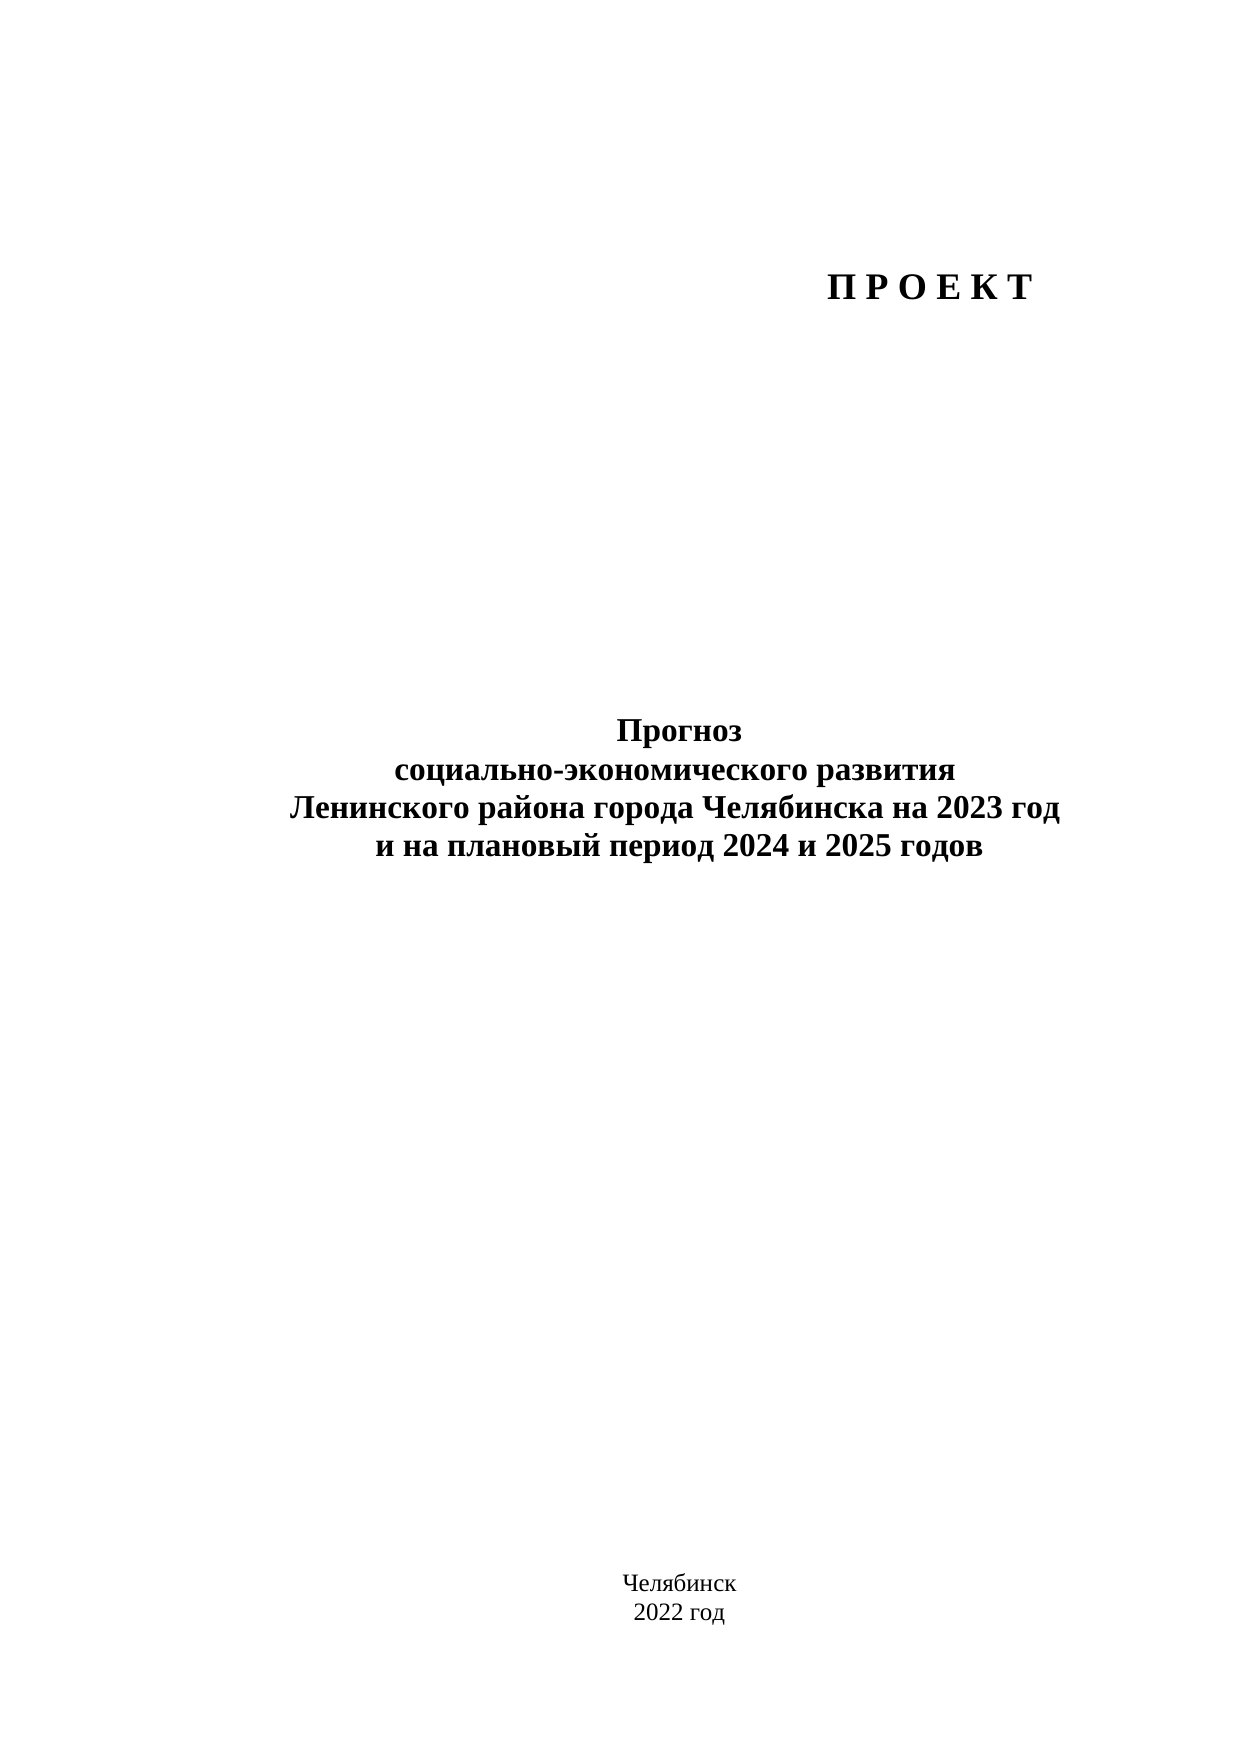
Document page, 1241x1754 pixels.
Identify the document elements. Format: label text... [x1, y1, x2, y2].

text 2022 год [177, 1597, 1181, 1626]
text социально-экономического развития Ленинского района города Челябинска на 2023 год и на плановый период 2024 и 2025 годов [177, 749, 1181, 864]
text П Р О Е К Т [827, 265, 1181, 308]
text Челябинск [177, 1568, 1181, 1597]
text Прогноз [177, 710, 1181, 749]
